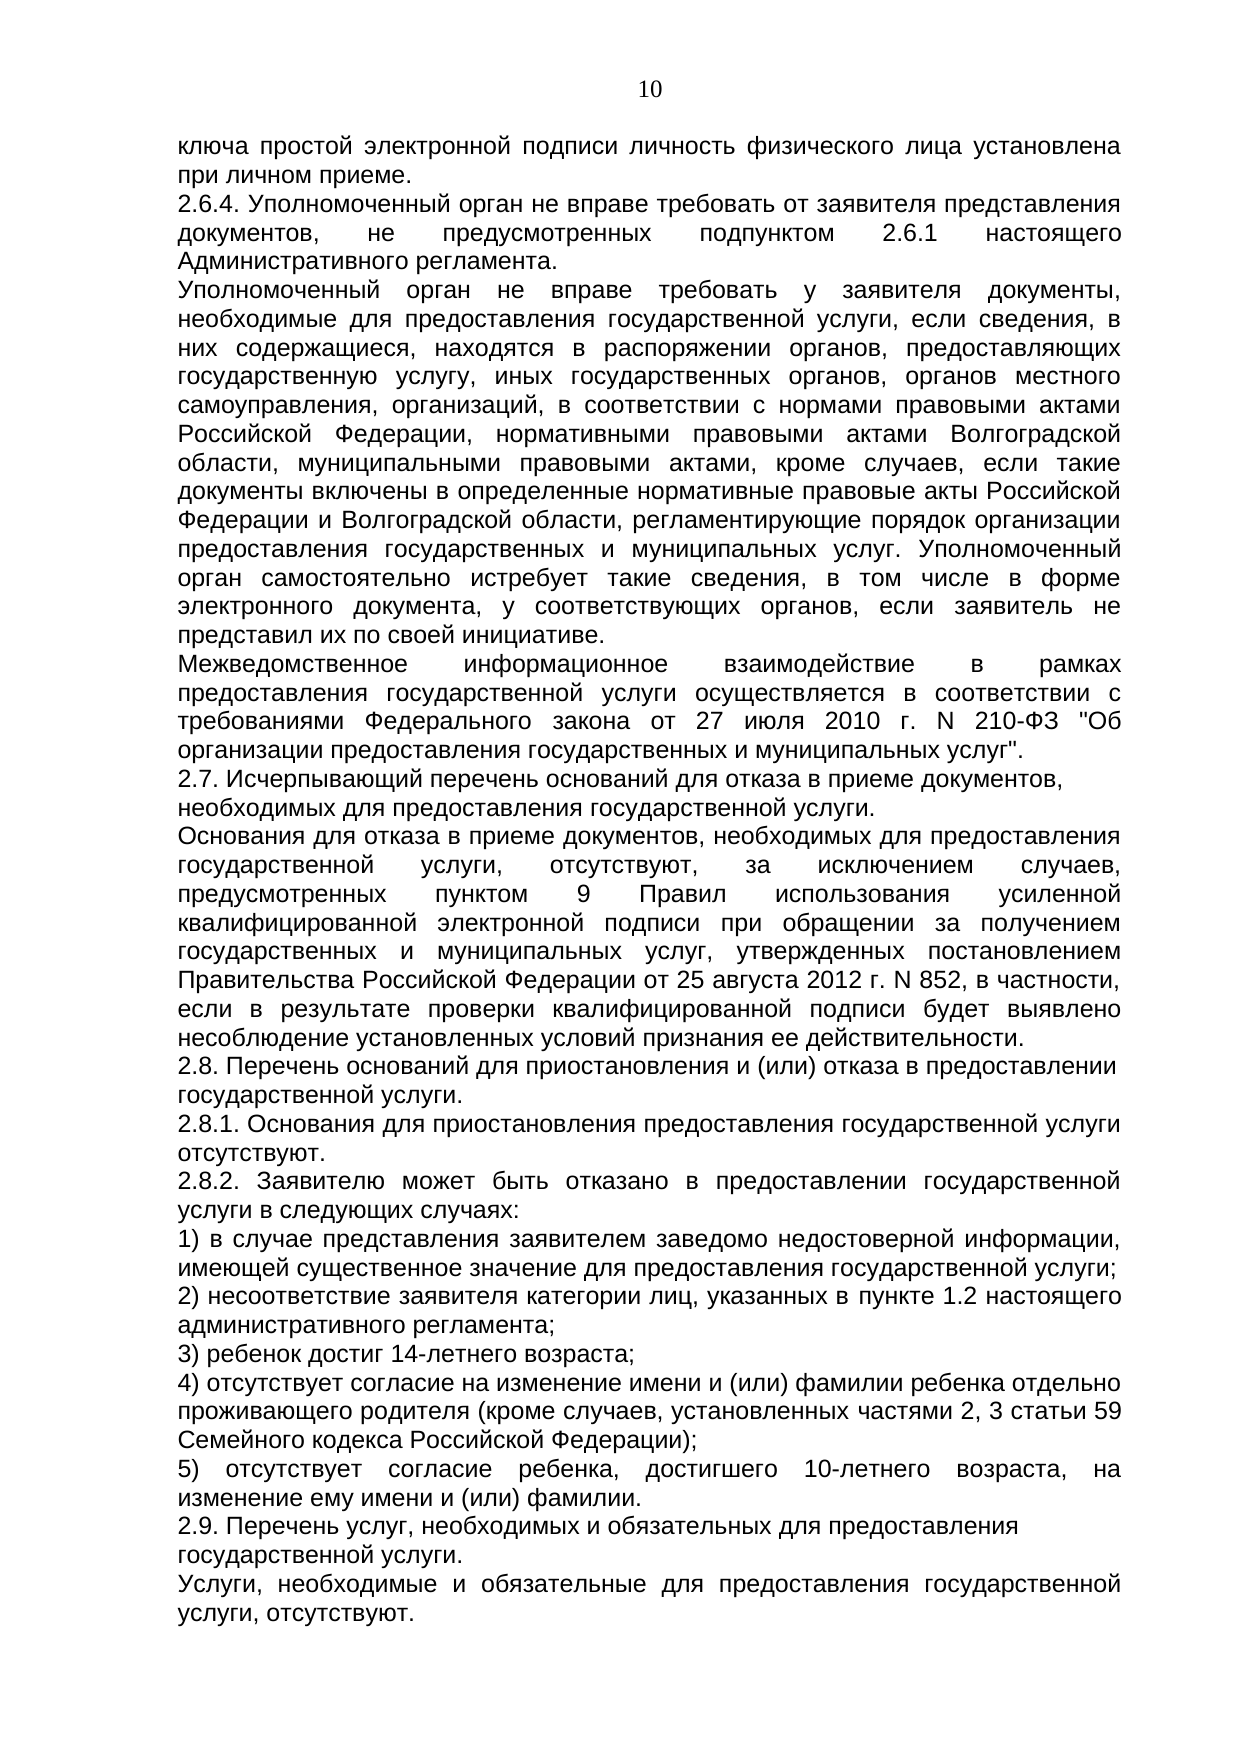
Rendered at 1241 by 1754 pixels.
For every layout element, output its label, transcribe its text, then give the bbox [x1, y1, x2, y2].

text 2.9. Перечень услуг, необходимых и обязательных для предоставления государственной услуги. [177, 1511, 1122, 1569]
text 2.8. Перечень оснований для приостановления и (или) отказа в предоставлении государственной услуги. [177, 1051, 1122, 1109]
text 2.8.2. Заявителю может быть отказано в предоставлении государственной услуги в следующих случаях: [177, 1166, 1122, 1224]
text Межведомственное информационное взаимодействие в рамках предоставления государственной услуги осуществляется в соответствии с требованиями Федерального закона от 27 июля 2010 г. N 210-ФЗ "Об организации предоставления государственных и муниципальных услуг". [177, 649, 1122, 764]
text Основания для отказа в приеме документов, необходимых для предоставления государственной услуги, отсутствуют, за исключением случаев, предусмотренных пунктом 9 Правил использования усиленной квалифицированной электронной подписи при обращении за получением государственных и муниципальных услуг, утвержденных постановлением Правительства Российской Федерации от 25 августа 2012 г. N 852, в частности, если в результате проверки квалифицированной подписи будет выявлено несоблюдение установленных условий признания ее действительности. [177, 821, 1122, 1051]
text 3) ребенок достиг 14-летнего возраста; [177, 1339, 1122, 1368]
text 5) отсутствует согласие ребенка, достигшего 10-летнего возраста, на изменение ему имени и (или) фамилии. [177, 1454, 1122, 1511]
text 2) несоответствие заявителя категории лиц, указанных в пункте 1.2 настоящего административного регламента; [177, 1281, 1122, 1339]
text 2.6.4. Уполномоченный орган не вправе требовать от заявителя представления документов, не предусмотренных подпунктом 2.6.1 настоящего Административного регламента. [177, 189, 1122, 275]
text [177, 131, 1122, 189]
text Услуги, необходимые и обязательные для предоставления государственной услуги, отсутствуют. [177, 1569, 1122, 1626]
text 4) отсутствует согласие на изменение имени и (или) фамилии ребенка отдельно проживающего родителя (кроме случаев, установленных частями 2, 3 статьи 59 Семейного кодекса Российской Федерации); [177, 1368, 1122, 1454]
text 2.8.1. Основания для приостановления предоставления государственной услуги отсутствуют. [177, 1109, 1122, 1166]
text 2.7. Исчерпывающий перечень оснований для отказа в приеме документов, необходимых для предоставления государственной услуги. [177, 764, 1122, 821]
text 1) в случае представления заявителем заведомо недостоверной информации, имеющей существенное значение для предоставления государственной услуги; [177, 1224, 1122, 1281]
text Уполномоченный орган не вправе требовать у заявителя документы, необходимые для предоставления государственной услуги, если сведения, в них содержащиеся, находятся в распоряжении органов, предоставляющих государственную услугу, иных государственных органов, органов местного самоуправления, организаций, в соответствии с нормами правовыми актами Российской Федерации, нормативными правовыми актами Волгоградской области, муниципальными правовыми актами, кроме случаев, если такие документы включены в определенные нормативные правовые акты Российской Федерации и Волгоградской области, регламентирующие порядок организации предоставления государственных и муниципальных услуг. Уполномоченный орган самостоятельно истребует такие сведения, в том числе в форме электронного документа, у соответствующих органов, если заявитель не представил их по своей инициативе. [177, 275, 1122, 649]
